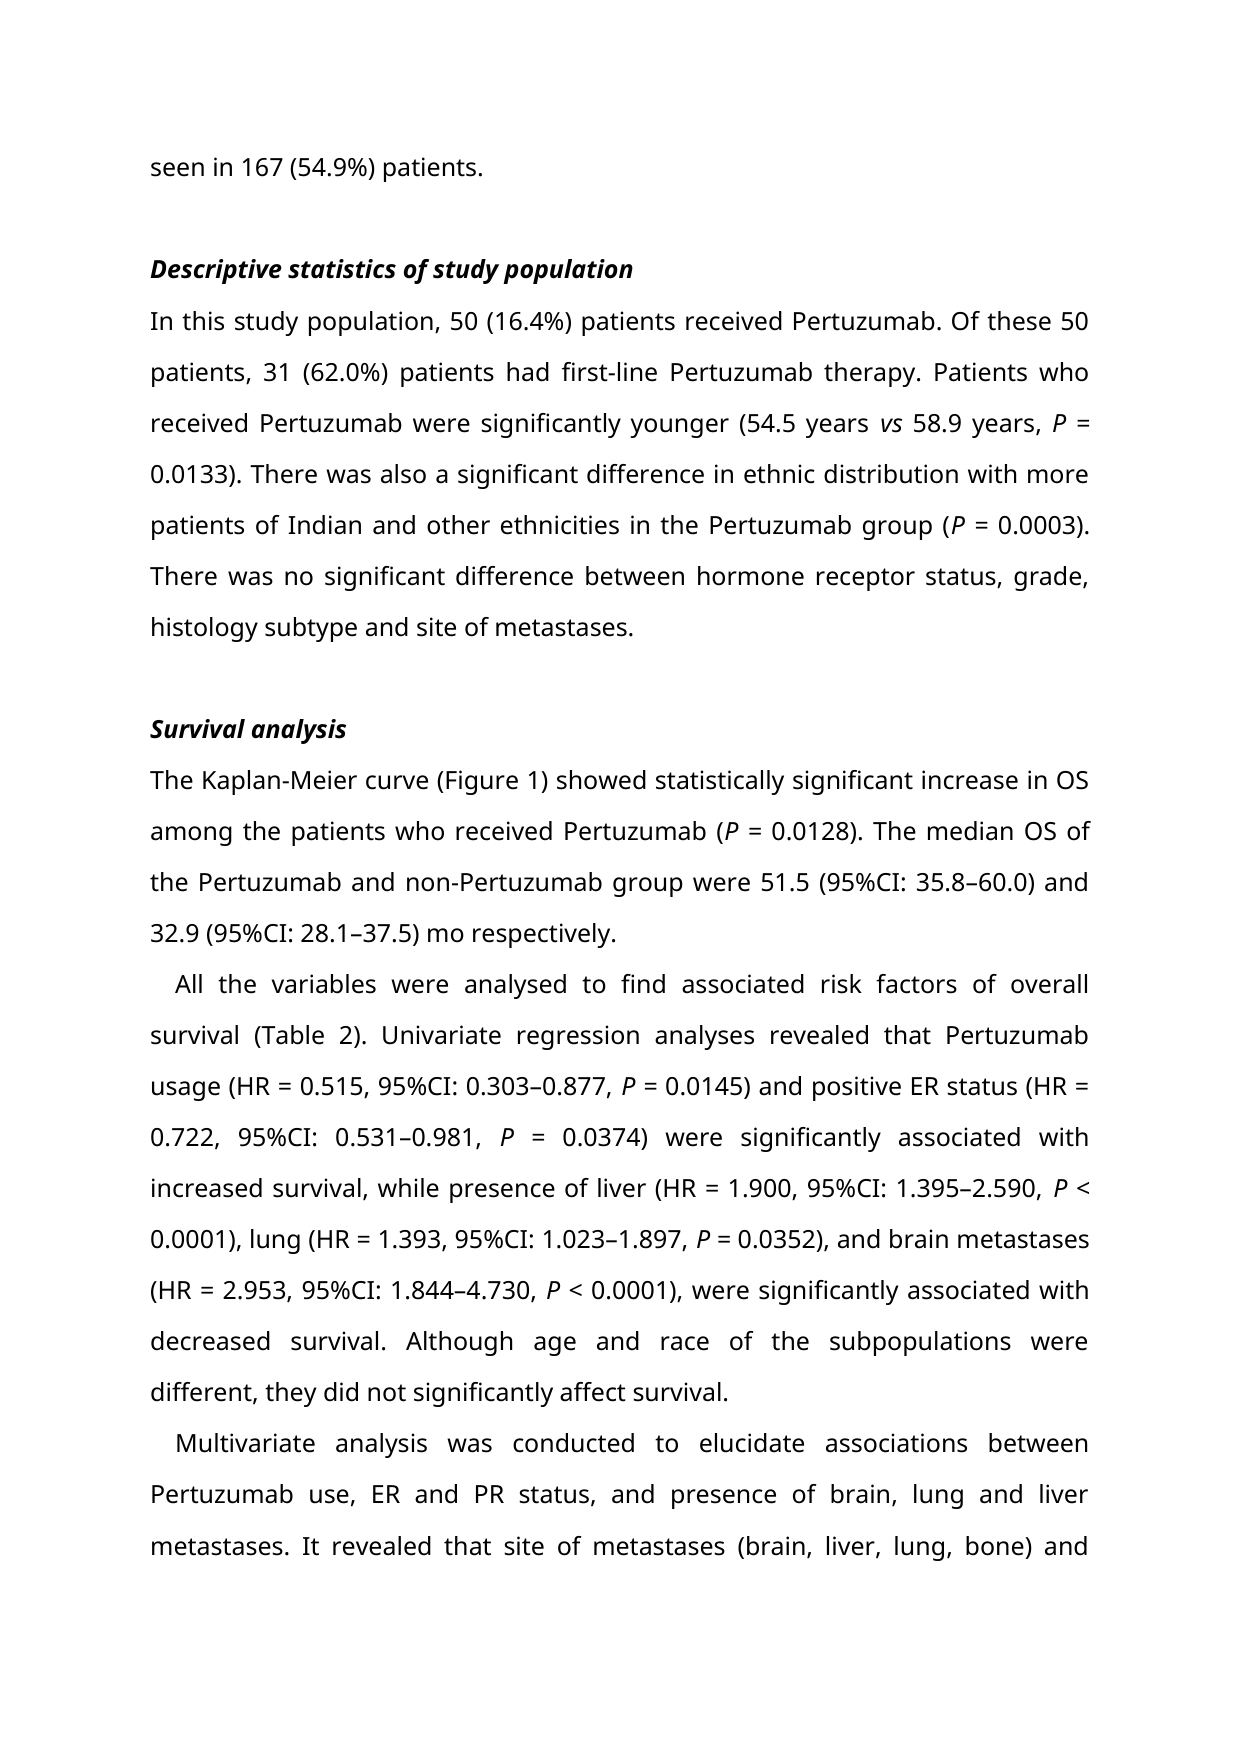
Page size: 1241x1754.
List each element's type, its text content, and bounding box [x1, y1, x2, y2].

text Survival analysis [150, 711, 1090, 746]
text The Kaplan-Meier curve (Figure 1) showed statistically significant increase in OS among the patients who received Pertuzumab (p = 0.0128). The median OS of the Pertuzumab and non-Pertuzumab group were 51.5 (95%CI: 35.8–60.0) and 32.9 (95%CI: 28.1–37.5) mo respectively. [150, 762, 1090, 950]
text All the variables were analysed to find associated risk factors of overall survival (Table 2). Univariate regression analyses revealed that Pertuzumab usage (HR = 0.515, 95%CI: 0.303–0.877, p = 0.0145) and positive ER status (HR = 0.722, 95%CI: 0.531–0.981, p = 0.0374) were significantly associated with increased survival, while presence of liver (HR = 1.900, 95%CI: 1.395–2.590, p < 0.0001), lung (HR = 1.393, 95%CI: 1.023–1.897, p = 0.0352), and brain metastases (HR = 2.953, 95%CI: 1.844–4.730, p < 0.0001), were significantly associated with decreased survival. Although age and race of the subpopulations were different, they did not significantly affect survival. [150, 967, 1090, 1409]
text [150, 150, 1090, 184]
text Descriptive statistics of study population [150, 252, 1090, 286]
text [150, 1426, 1090, 1562]
text In this study population, 50 (16.4%) patients received Pertuzumab. Of these 50 patients, 31 (62.0%) patients had first-line Pertuzumab therapy. Patients who received Pertuzumab were significantly younger (54.5 years vs 58.9 years, p = 0.0133). There was also a significant difference in ethnic distribution with more patients of Indian and other ethnicities in the Pertuzumab group (p = 0.0003). There was no significant difference between hormone receptor status, grade, histology subtype and site of metastases. [150, 303, 1090, 643]
